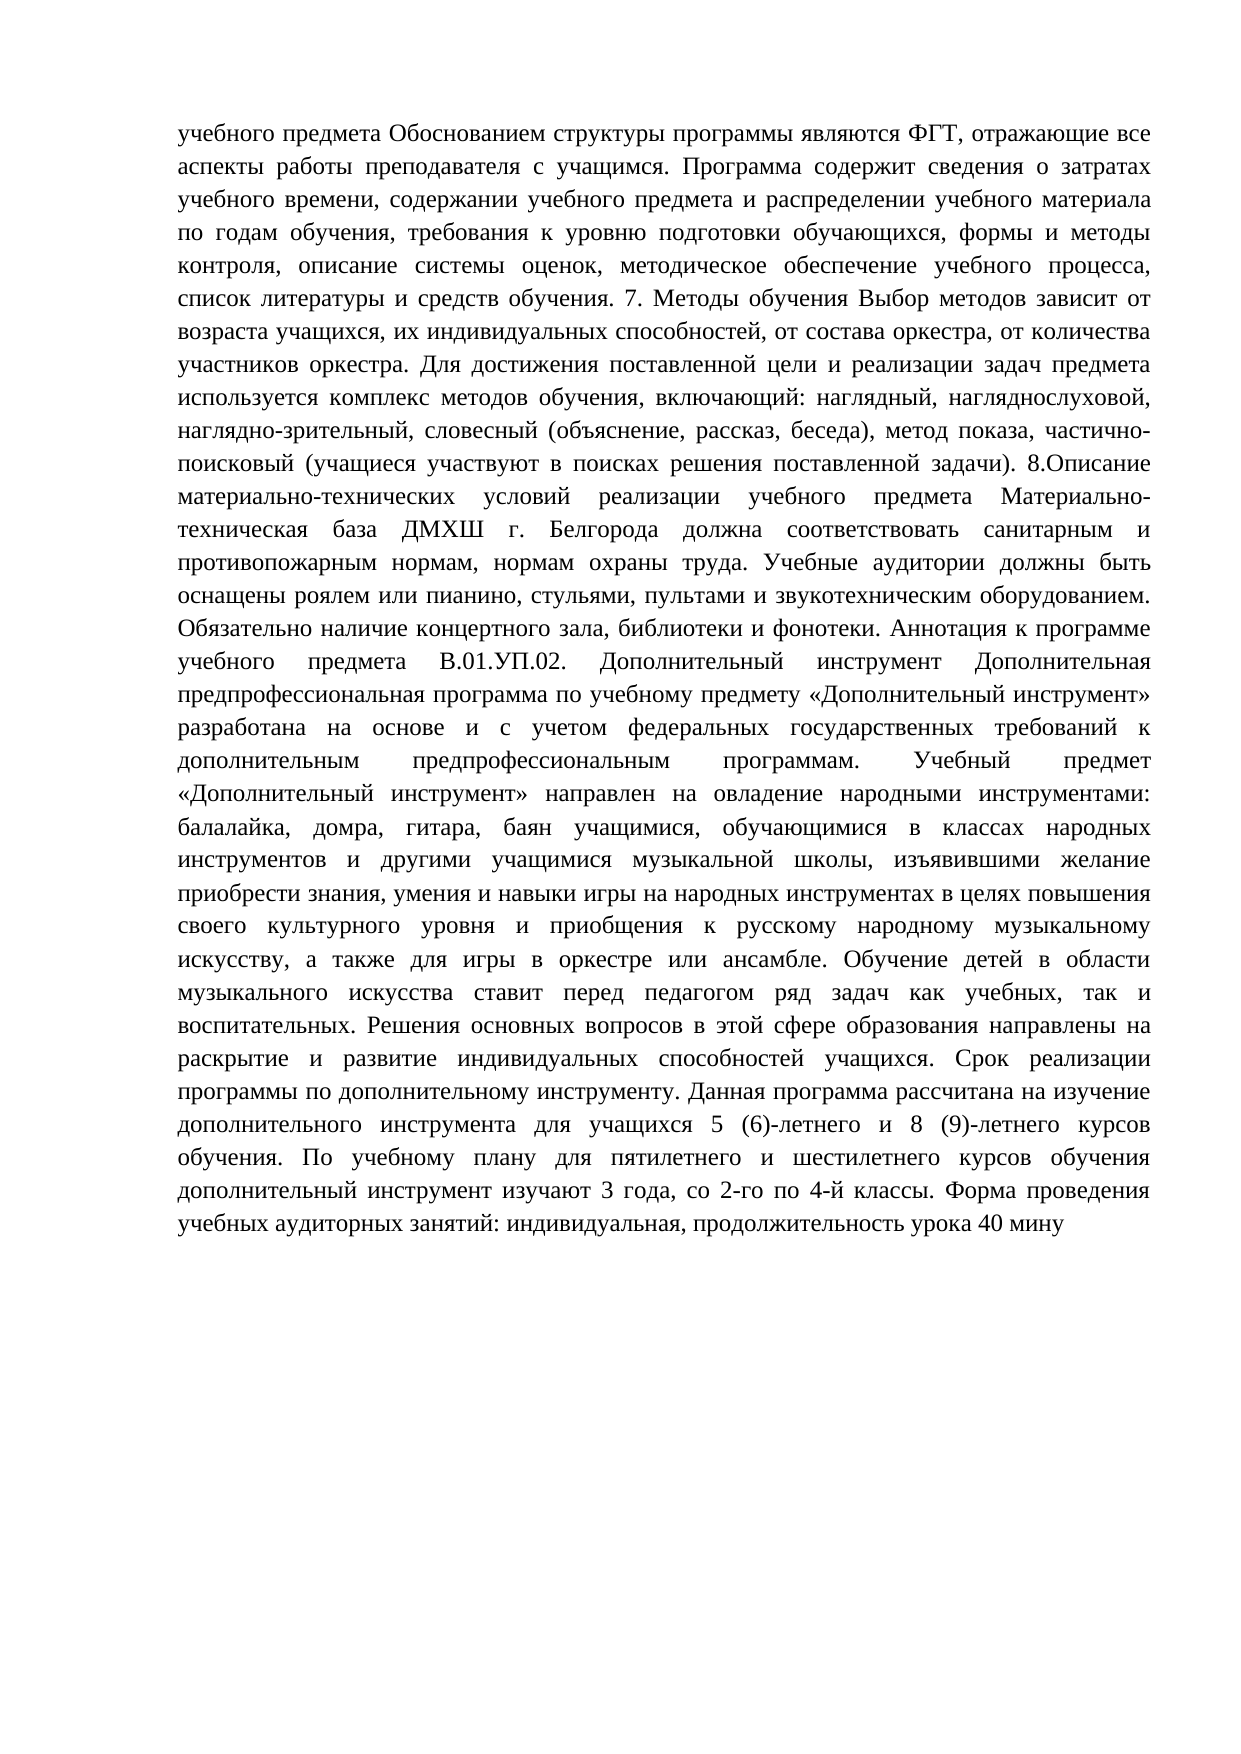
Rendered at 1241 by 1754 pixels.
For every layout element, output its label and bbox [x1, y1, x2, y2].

text [177, 118, 1152, 1237]
